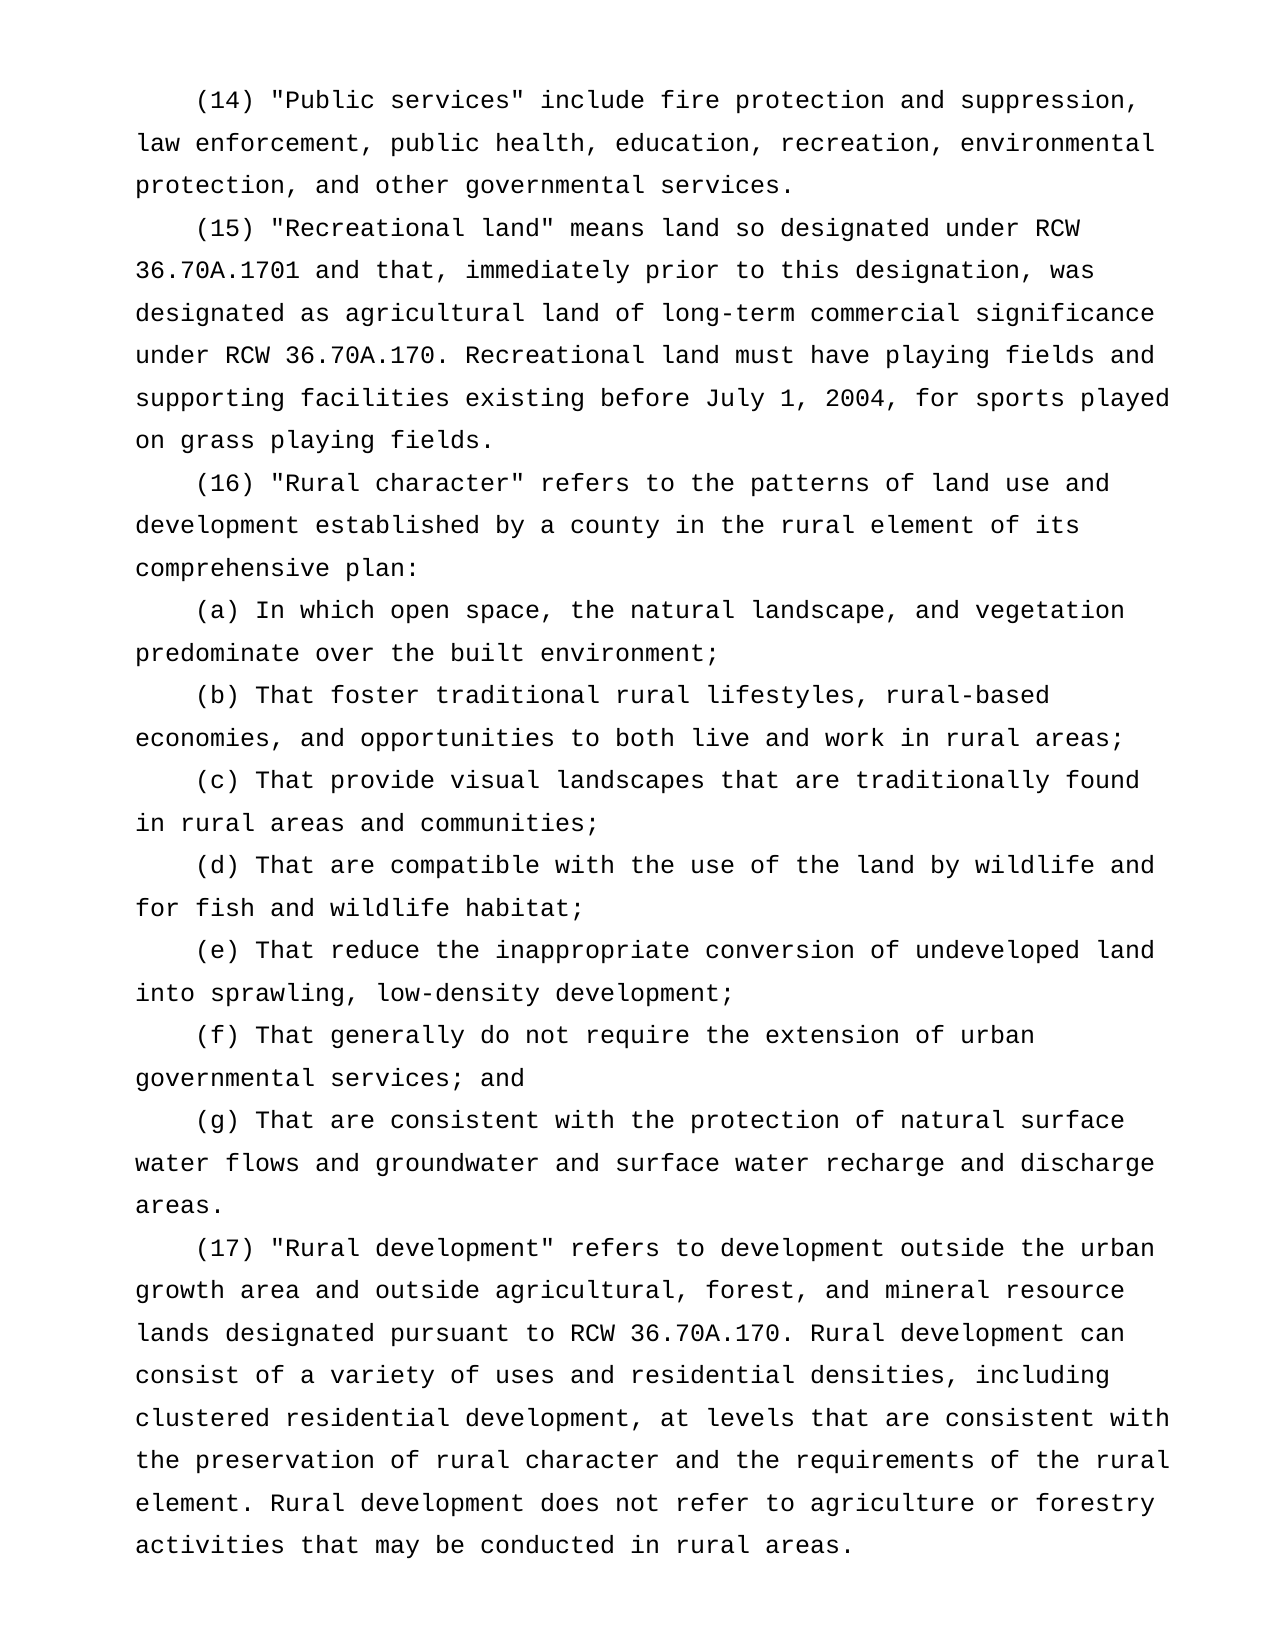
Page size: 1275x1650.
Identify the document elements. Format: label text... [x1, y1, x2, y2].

text (15) "Recreational land" means land so designated under RCW 36.70A.1701 and that, immediately prior to this designation, was designated as agricultural land of long-term commercial significance under RCW 36.70A.170. Recreational land must have playing fields and supporting facilities existing before July 1, 2004, for sports played on grass playing fields. [135, 202, 1170, 457]
text (g) That are consistent with the protection of natural surface water flows and groundwater and surface water recharge and discharge areas. [135, 1095, 1170, 1222]
text (16) "Rural character" refers to the patterns of land use and development established by a county in the rural element of its comprehensive plan: [135, 457, 1170, 585]
text (a) In which open space, the natural landscape, and vegetation predominate over the built environment; [135, 585, 1170, 670]
text (d) That are compatible with the use of the land by wildlife and for fish and wildlife habitat; [135, 840, 1170, 925]
text (14) "Public services" include fire protection and suppression, law enforcement, public health, education, recreation, environmental protection, and other governmental services. [135, 75, 1170, 202]
text (c) That provide visual landscapes that are traditionally found in rural areas and communities; [135, 755, 1170, 840]
text (17) "Rural development" refers to development outside the urban growth area and outside agricultural, forest, and mineral resource lands designated pursuant to RCW 36.70A.170. Rural development can consist of a variety of uses and residential densities, including clustered residential development, at levels that are consistent with the preservation of rural character and the requirements of the rural element. Rural development does not refer to agriculture or forestry activities that may be conducted in rural areas. [135, 1222, 1170, 1562]
text (f) That generally do not require the extension of urban governmental services; and [135, 1010, 1170, 1095]
text (b) That foster traditional rural lifestyles, rural-based economies, and opportunities to both live and work in rural areas; [135, 670, 1170, 755]
text (e) That reduce the inappropriate conversion of undeveloped land into sprawling, low-density development; [135, 925, 1170, 1010]
